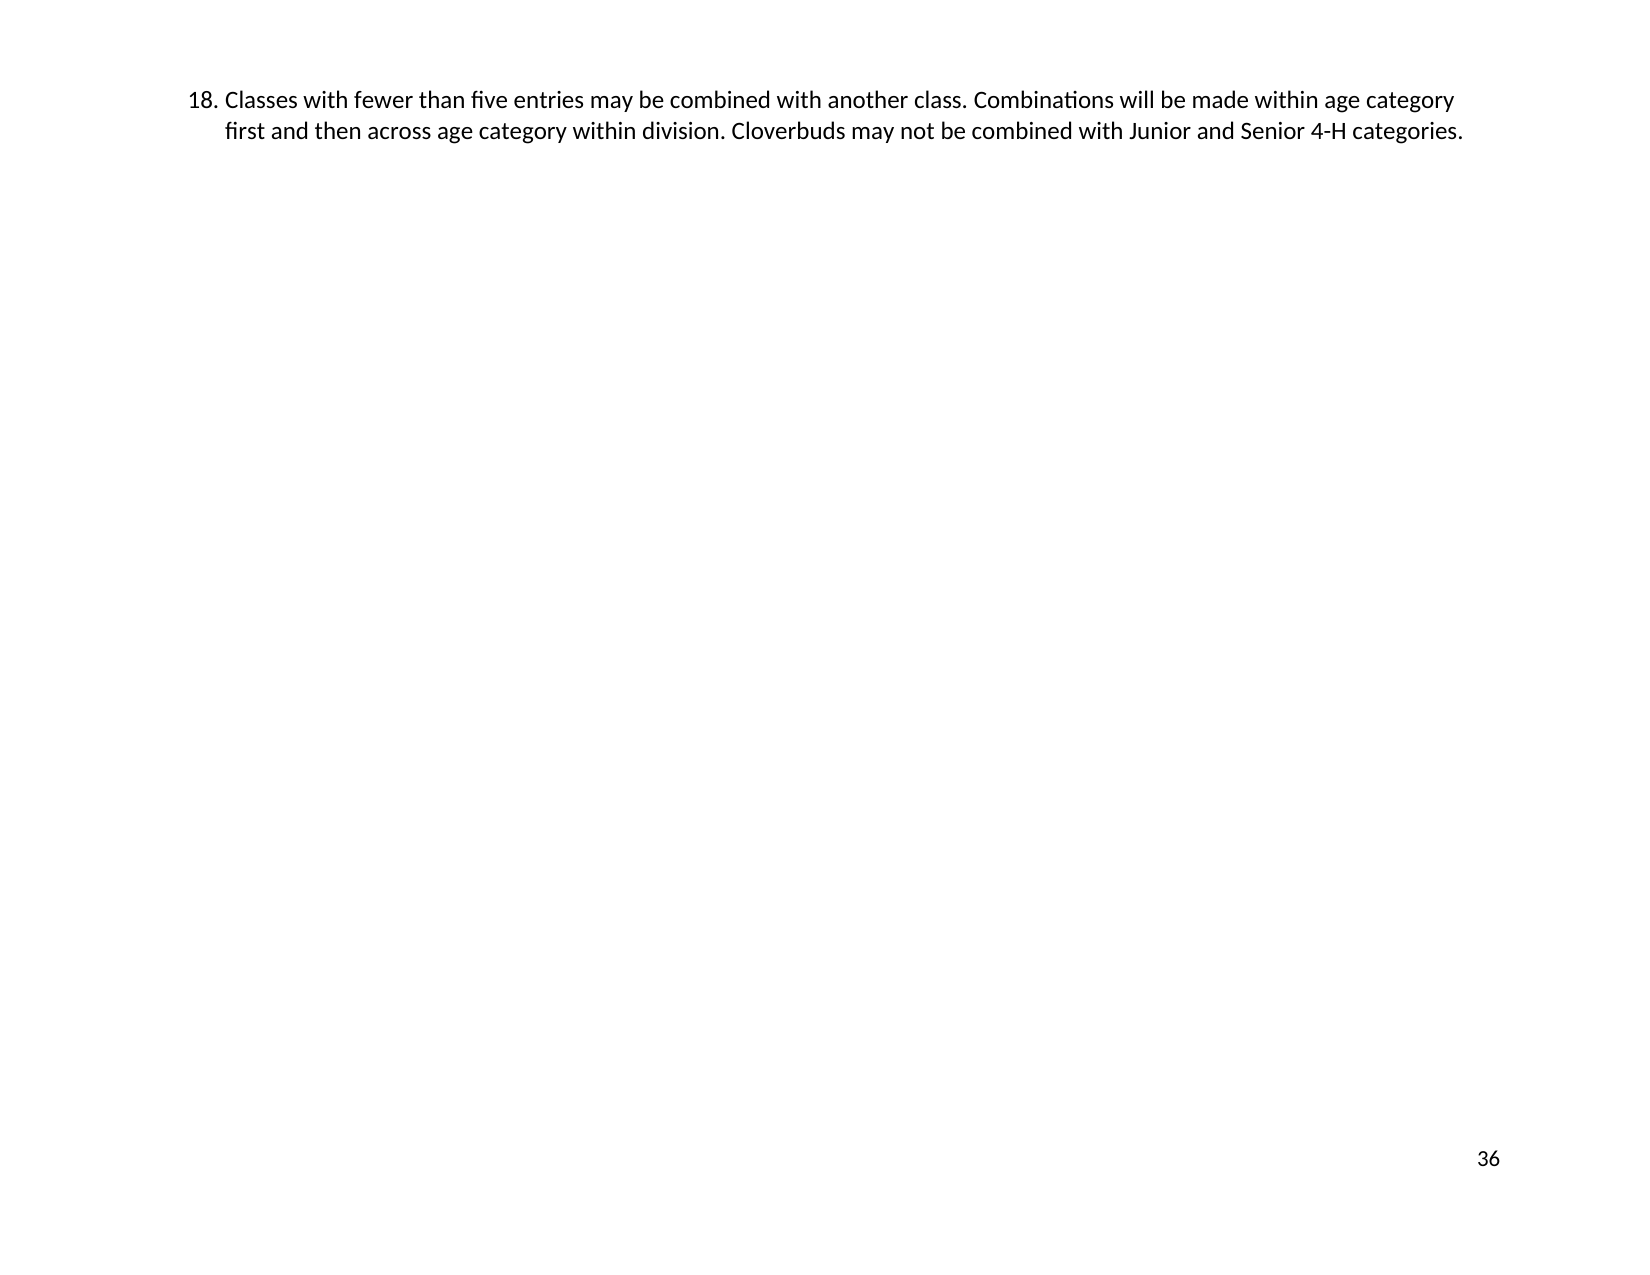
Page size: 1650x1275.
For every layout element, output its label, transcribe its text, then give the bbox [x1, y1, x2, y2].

list Classes with fewer than five entries may be combined with another class. Combinations will be made within age category first and then across age category within division. Cloverbuds may not be combined with Junior and Senior 4-H categories. [187, 84, 1500, 145]
